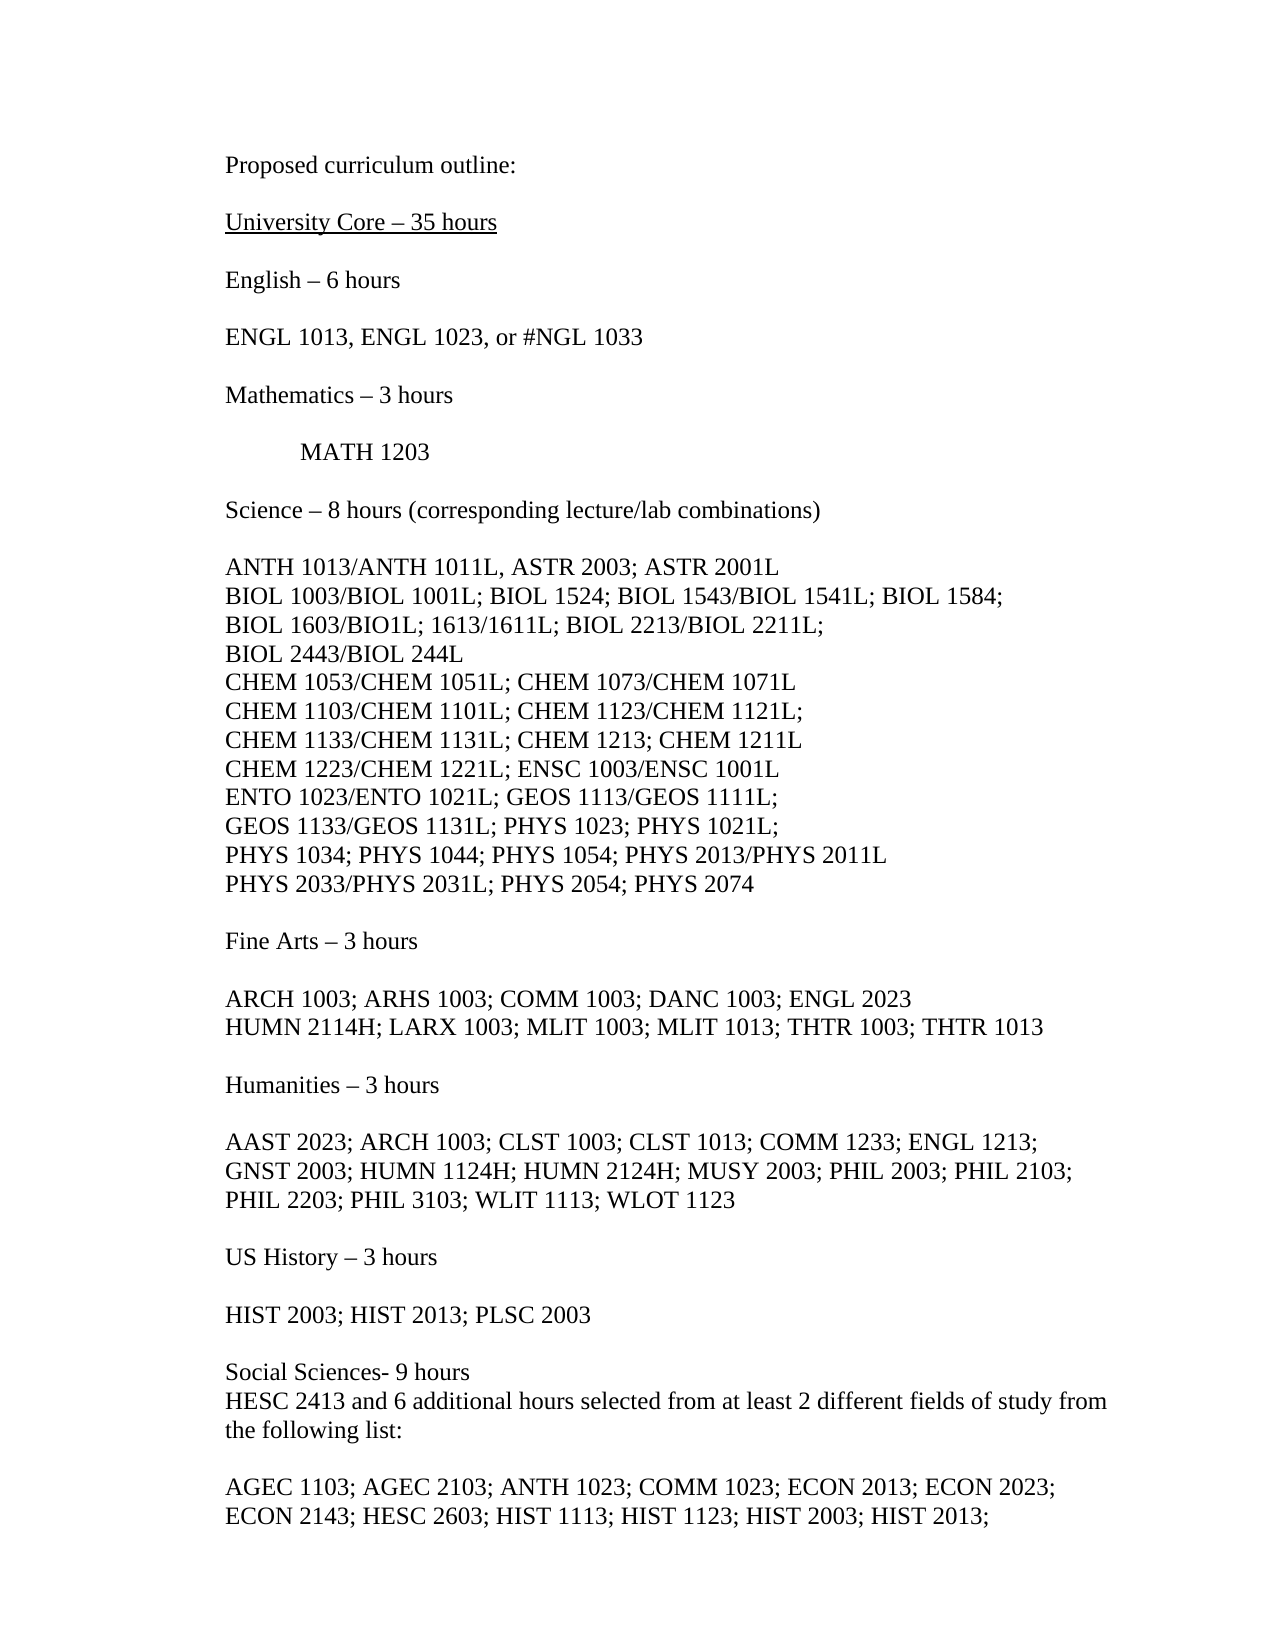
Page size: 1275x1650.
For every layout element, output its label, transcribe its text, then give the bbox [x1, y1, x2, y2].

text Proposed curriculum outline: [225, 150, 1125, 179]
text Science – 8 hours (corresponding lecture/lab combinations) [225, 495, 1125, 524]
text ENTO 1023/ENTO 1021L; GEOS 1113/GEOS 1111L; [225, 782, 1125, 811]
text AGEC 1103; AGEC 2103; ANTH 1023; COMM 1023; ECON 2013; ECON 2023; [225, 1472, 1125, 1501]
text CHEM 1053/CHEM 1051L; CHEM 1073/CHEM 1071L [225, 667, 1125, 696]
text HIST 2003; HIST 2013; PLSC 2003 [225, 1300, 1125, 1329]
text Social Sciences- 9 hours [225, 1357, 1125, 1386]
text PHYS 1034; PHYS 1044; PHYS 1054; PHYS 2013/PHYS 2011L [225, 840, 1125, 869]
text CHEM 1223/CHEM 1221L; ENSC 1003/ENSC 1001L [225, 754, 1125, 782]
text AAST 2023; ARCH 1003; CLST 1003; CLST 1013; COMM 1233; ENGL 1213; [225, 1127, 1125, 1156]
text ENGL 1013, ENGL 1023, or #NGL 1033 [225, 322, 1125, 351]
text BIOL 1003/BIOL 1001L; BIOL 1524; BIOL 1543/BIOL 1541L; BIOL 1584; [225, 581, 1125, 610]
text CHEM 1103/CHEM 1101L; CHEM 1123/CHEM 1121L; [225, 696, 1125, 725]
text ARCH 1003; ARHS 1003; COMM 1003; DANC 1003; ENGL 2023 [225, 984, 1125, 1012]
text HESC 2413 and 6 additional hours selected from at least 2 different fields of study from the following list: [225, 1386, 1125, 1444]
text ECON 2143; HESC 2603; HIST 1113; HIST 1123; HIST 2003; HIST 2013; [225, 1501, 1125, 1530]
text HUMN 2114H; LARX 1003; MLIT 1003; MLIT 1013; THTR 1003; THTR 1013 [225, 1012, 1125, 1041]
text University Core – 35 hours [225, 207, 1125, 236]
text BIOL 2443/BIOL 244L [225, 639, 1125, 667]
text US History – 3 hours [225, 1242, 1125, 1271]
text GEOS 1133/GEOS 1131L; PHYS 1023; PHYS 1021L; [225, 811, 1125, 840]
text Humanities – 3 hours [225, 1070, 1125, 1099]
text GNST 2003; HUMN 1124H; HUMN 2124H; MUSY 2003; PHIL 2003; PHIL 2103; [225, 1156, 1125, 1185]
text Fine Arts – 3 hours [225, 926, 1125, 955]
text PHYS 2033/PHYS 2031L; PHYS 2054; PHYS 2074 [225, 869, 1125, 897]
text English – 6 hours [225, 265, 1125, 294]
text CHEM 1133/CHEM 1131L; CHEM 1213; CHEM 1211L [225, 725, 1125, 754]
text Mathematics – 3 hours [225, 380, 1125, 409]
text ANTH 1013/ANTH 1011L, ASTR 2003; ASTR 2001L [225, 552, 1125, 581]
text PHIL 2203; PHIL 3103; WLIT 1113; WLOT 1123 [225, 1185, 1125, 1214]
text BIOL 1603/BIO1L; 1613/1611L; BIOL 2213/BIOL 2211L; [225, 610, 1125, 639]
text MATH 1203 [300, 437, 1125, 466]
